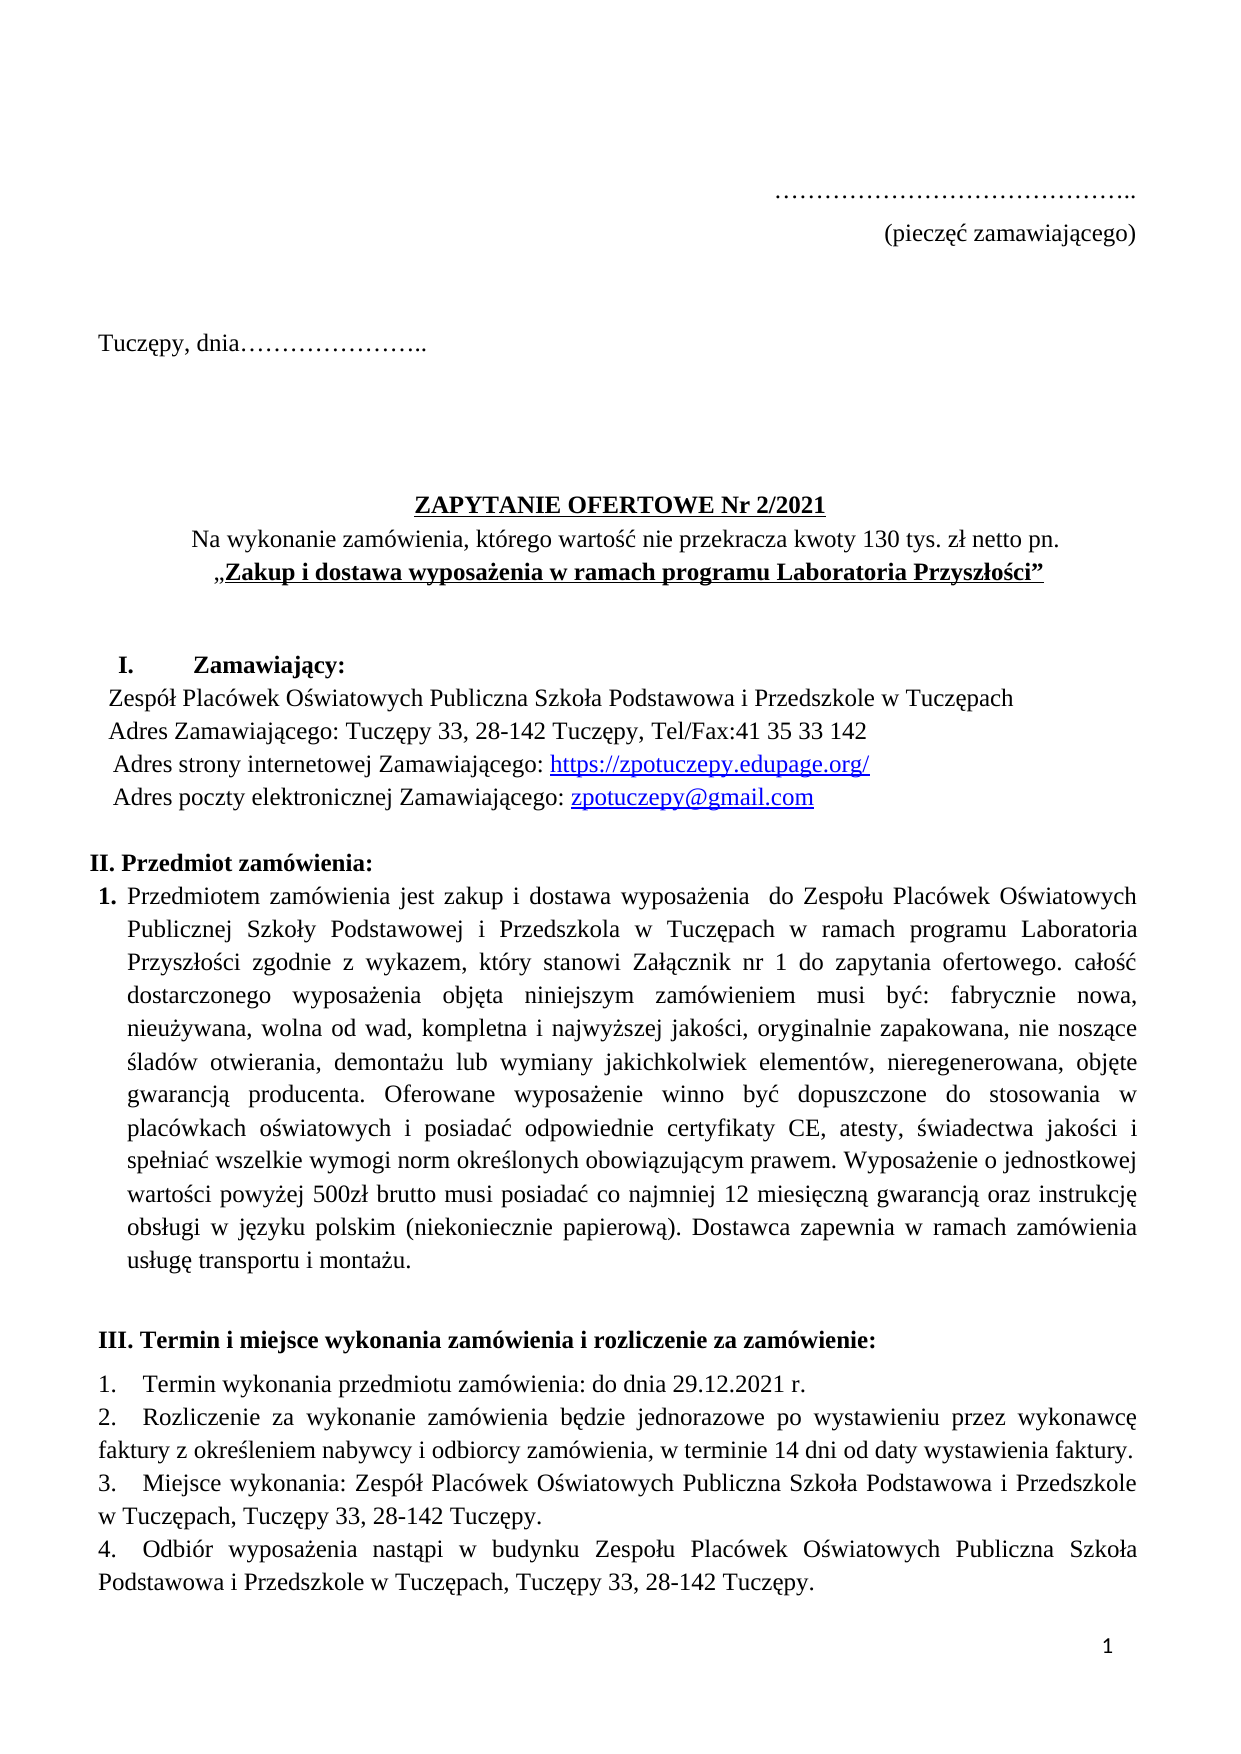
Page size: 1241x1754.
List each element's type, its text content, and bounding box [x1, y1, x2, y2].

list Miejsce wykonania: Zespół Placówek Oświatowych Publiczna Szkoła Podstawowa i Przedszkole w Tuczępach, Tuczępy 33, 28-142 Tuczępy. [98, 1468, 1138, 1529]
text …………………………………….. [118, 175, 1136, 204]
text ZAPYTANIE OFERTOWE Nr 2/2021 [102, 491, 1138, 519]
text „Zakup i dostawa wyposażenia w ramach programu Laboratoria Przyszłości” [113, 557, 1138, 585]
list Zamawiający: [118, 650, 1138, 679]
text Zespół Placówek Oświatowych Publiczna Szkoła Podstawowa i Przedszkole w Tuczępach [108, 683, 1138, 712]
text III. Termin i miejsce wykonania zamówienia i rozliczenie za zamówienie: [98, 1325, 1138, 1354]
text (pieczęć zamawiającego) [118, 218, 1136, 247]
text Adres strony internetowej Zamawiającego: https://zpotuczepy.edupage.org/ [113, 749, 1138, 778]
list Rozliczenie za wykonanie zamówienia będzie jednorazowe po wystawieniu przez wykonawcę faktury z określeniem nabywcy i odbiorcy zamówienia, w terminie 14 dni od daty wystawienia faktury. [98, 1402, 1138, 1463]
text II. Przedmiot zamówienia: [89, 848, 1138, 877]
text Adres poczty elektronicznej Zamawiającego: zpotuczepy@gmail.com [113, 782, 1138, 811]
list Termin wykonania przedmiotu zamówienia: do dnia 29.12.2021 r. [98, 1369, 1138, 1397]
text Na wykonanie zamówienia, którego wartość nie przekracza kwoty 130 tys. zł netto pn. [113, 524, 1138, 552]
text Tuczępy, dnia………………….. [98, 328, 1138, 357]
list Odbiór wyposażenia nastąpi w budynku Zespołu Placówek Oświatowych Publiczna Szkoła Podstawowa i Przedszkole w Tuczępach, Tuczępy 33, 28-142 Tuczępy. [98, 1534, 1138, 1596]
list Przedmiotem zamówienia jest zakup i dostawa wyposażenia do Zespołu Placówek Oświatowych Publicznej Szkoły Podstawowej i Przedszkola w Tuczępach w ramach programu Laboratoria Przyszłości zgodnie z wykazem, który stanowi Załącznik nr 1 do zapytania ofertowego. całość dostarczonego wyposażenia objęta niniejszym zamówieniem musi być: fabrycznie nowa, nieużywana, wolna od wad, kompletna i najwyższej jakości, oryginalnie zapakowana, nie noszące śladów otwierania, demontażu lub wymiany jakichkolwiek elementów, nieregenerowana, objęte gwarancją producenta. Oferowane wyposażenie winno być dopuszczone do stosowania w placówkach oświatowych i posiadać odpowiednie certyfikaty CE, atesty, świadectwa jakości i spełniać wszelkie wymogi norm określonych obowiązującym prawem. Wyposażenie o jednostkowej wartości powyżej 500zł brutto musi posiadać co najmniej 12 miesięczną gwarancją oraz instrukcję obsługi w języku polskim (niekoniecznie papierową). Dostawca zapewnia w ramach zamówienia usługę transportu i montażu. [98, 881, 1138, 1273]
text Adres Zamawiającego: Tuczępy 33, 28-142 Tuczępy, Tel/Fax:41 35 33 142 [108, 716, 1138, 745]
